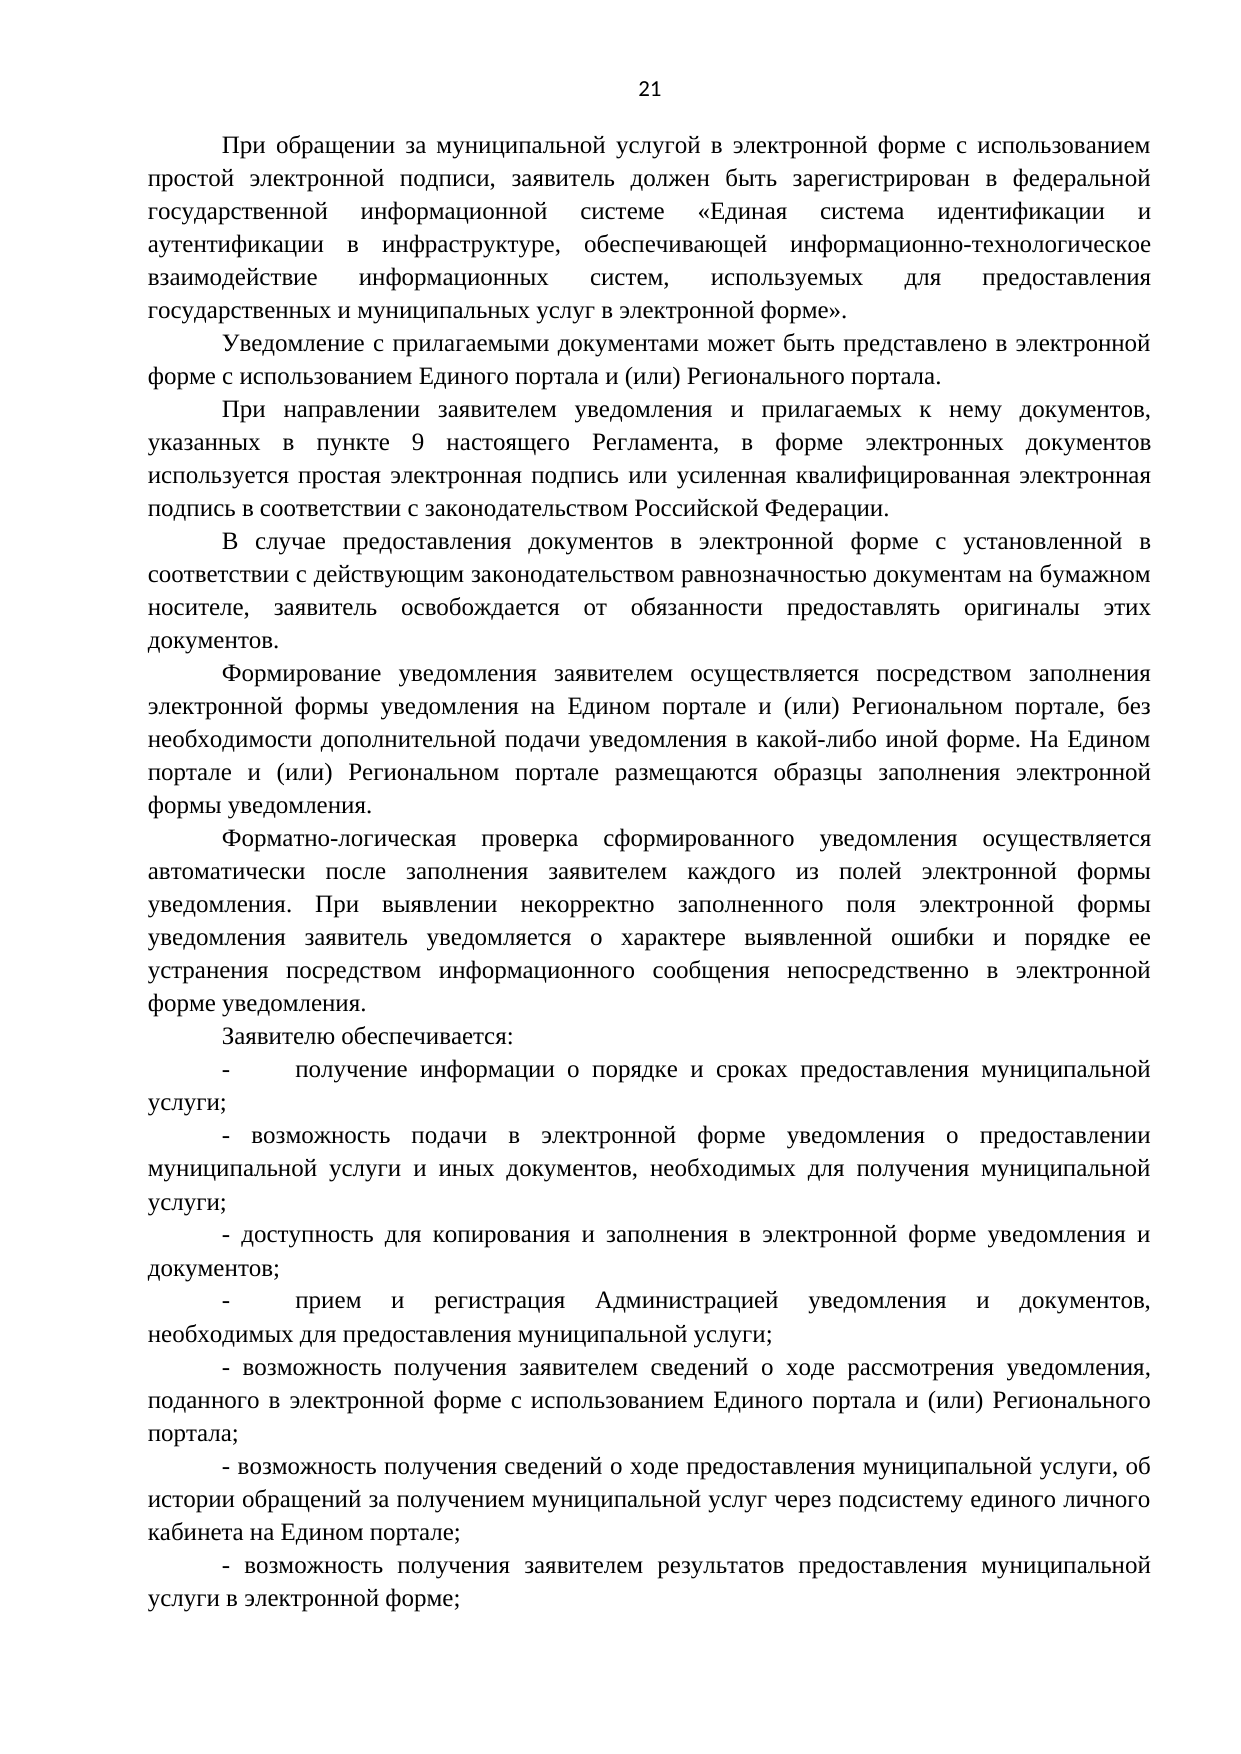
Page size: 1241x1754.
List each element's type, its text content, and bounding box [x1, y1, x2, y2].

text - доступность для копирования и заполнения в электронной форме уведомления и документов; [148, 1219, 1152, 1281]
text Заявителю обеспечивается: [148, 1021, 1152, 1050]
text - получение информации о порядке и сроках предоставления муниципальной услуги; [148, 1054, 1152, 1116]
text Уведомление с прилагаемыми документами может быть представлено в электронной форме с использованием Единого портала и (или) Регионального портала. [148, 328, 1152, 390]
text - возможность получения заявителем результатов предоставления муниципальной услуги в электронной форме; [148, 1550, 1152, 1612]
text Форматно-логическая проверка сформированного уведомления осуществляется автоматически после заполнения заявителем каждого из полей электронной формы уведомления. При выявлении некорректно заполненного поля электронной формы уведомления заявитель уведомляется о характере выявленной ошибки и порядке ее устранения посредством информационного сообщения непосредственно в электронной форме уведомления. [148, 823, 1152, 1017]
text При направлении заявителем уведомления и прилагаемых к нему документов, указанных в пункте 9 настоящего Регламента, в форме электронных документов используется простая электронная подпись или усиленная квалифицированная электронная подпись в соответствии с законодательством Российской Федерации. [148, 394, 1152, 522]
text - возможность подачи в электронной форме уведомления о предоставлении муниципальной услуги и иных документов, необходимых для получения муниципальной услуги; [148, 1121, 1152, 1215]
text При обращении за муниципальной услугой в электронной форме с использованием простой электронной подписи, заявитель должен быть зарегистрирован в федеральной государственной информационной системе «Единая система идентификации и аутентификации в инфраструктуре, обеспечивающей информационно-технологическое взаимодействие информационных систем, используемых для предоставления государственных и муниципальных услуг в электронной форме». [148, 130, 1152, 324]
text - возможность получения заявителем сведений о ходе рассмотрения уведомления, поданного в электронной форме с использованием Единого портала и (или) Регионального портала; [148, 1352, 1152, 1446]
text Формирование уведомления заявителем осуществляется посредством заполнения электронной формы уведомления на Едином портале и (или) Региональном портале, без необходимости дополнительной подачи уведомления в какой-либо иной форме. На Едином портале и (или) Региональном портале размещаются образцы заполнения электронной формы уведомления. [148, 658, 1152, 819]
text - возможность получения сведений о ходе предоставления муниципальной услуги, об истории обращений за получением муниципальной услуг через подсистему единого личного кабинета на Едином портале; [148, 1451, 1152, 1546]
text - прием и регистрация Администрацией уведомления и документов, необходимых для предоставления муниципальной услуги; [148, 1286, 1152, 1347]
text В случае предоставления документов в электронной форме с установленной в соответствии с действующим законодательством равнозначностью документам на бумажном носителе, заявитель освобождается от обязанности предоставлять оригиналы этих документов. [148, 526, 1152, 654]
